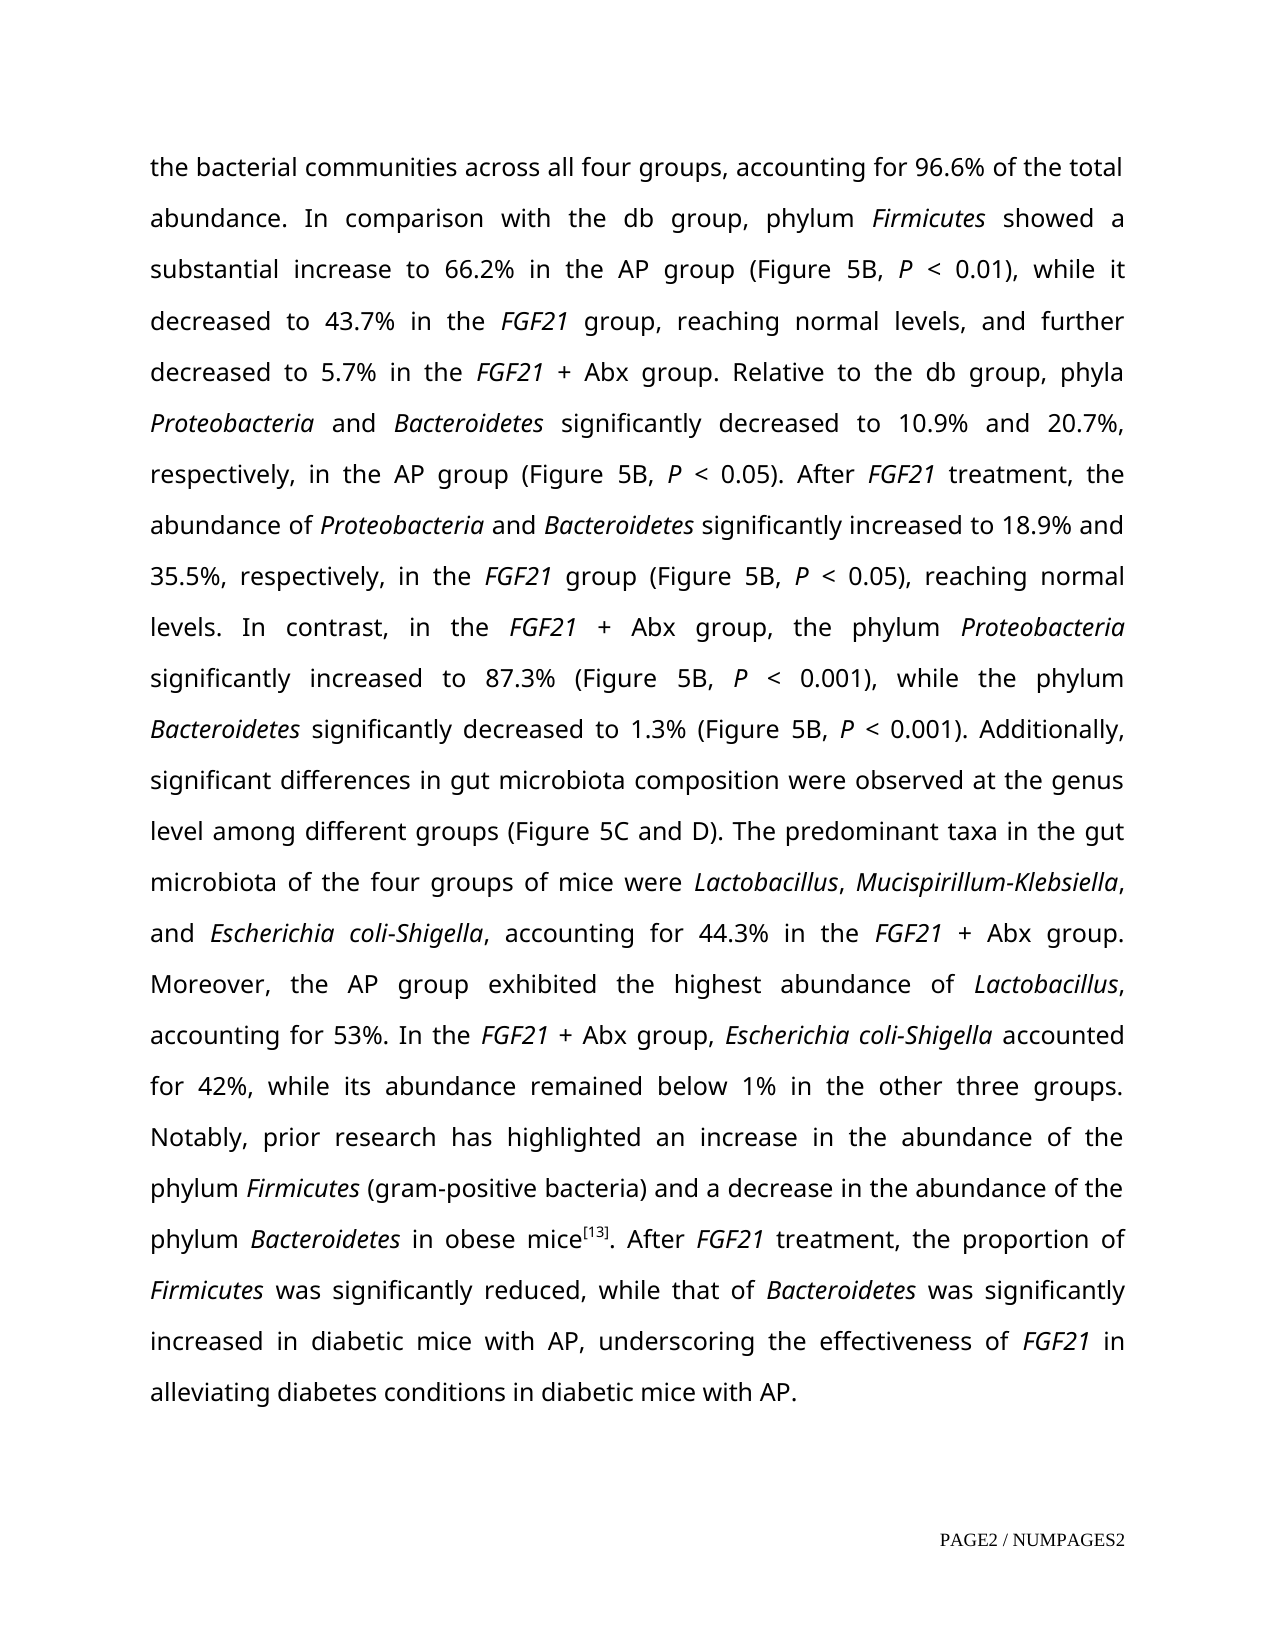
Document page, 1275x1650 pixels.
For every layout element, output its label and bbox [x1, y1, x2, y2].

text [150, 150, 1125, 1409]
